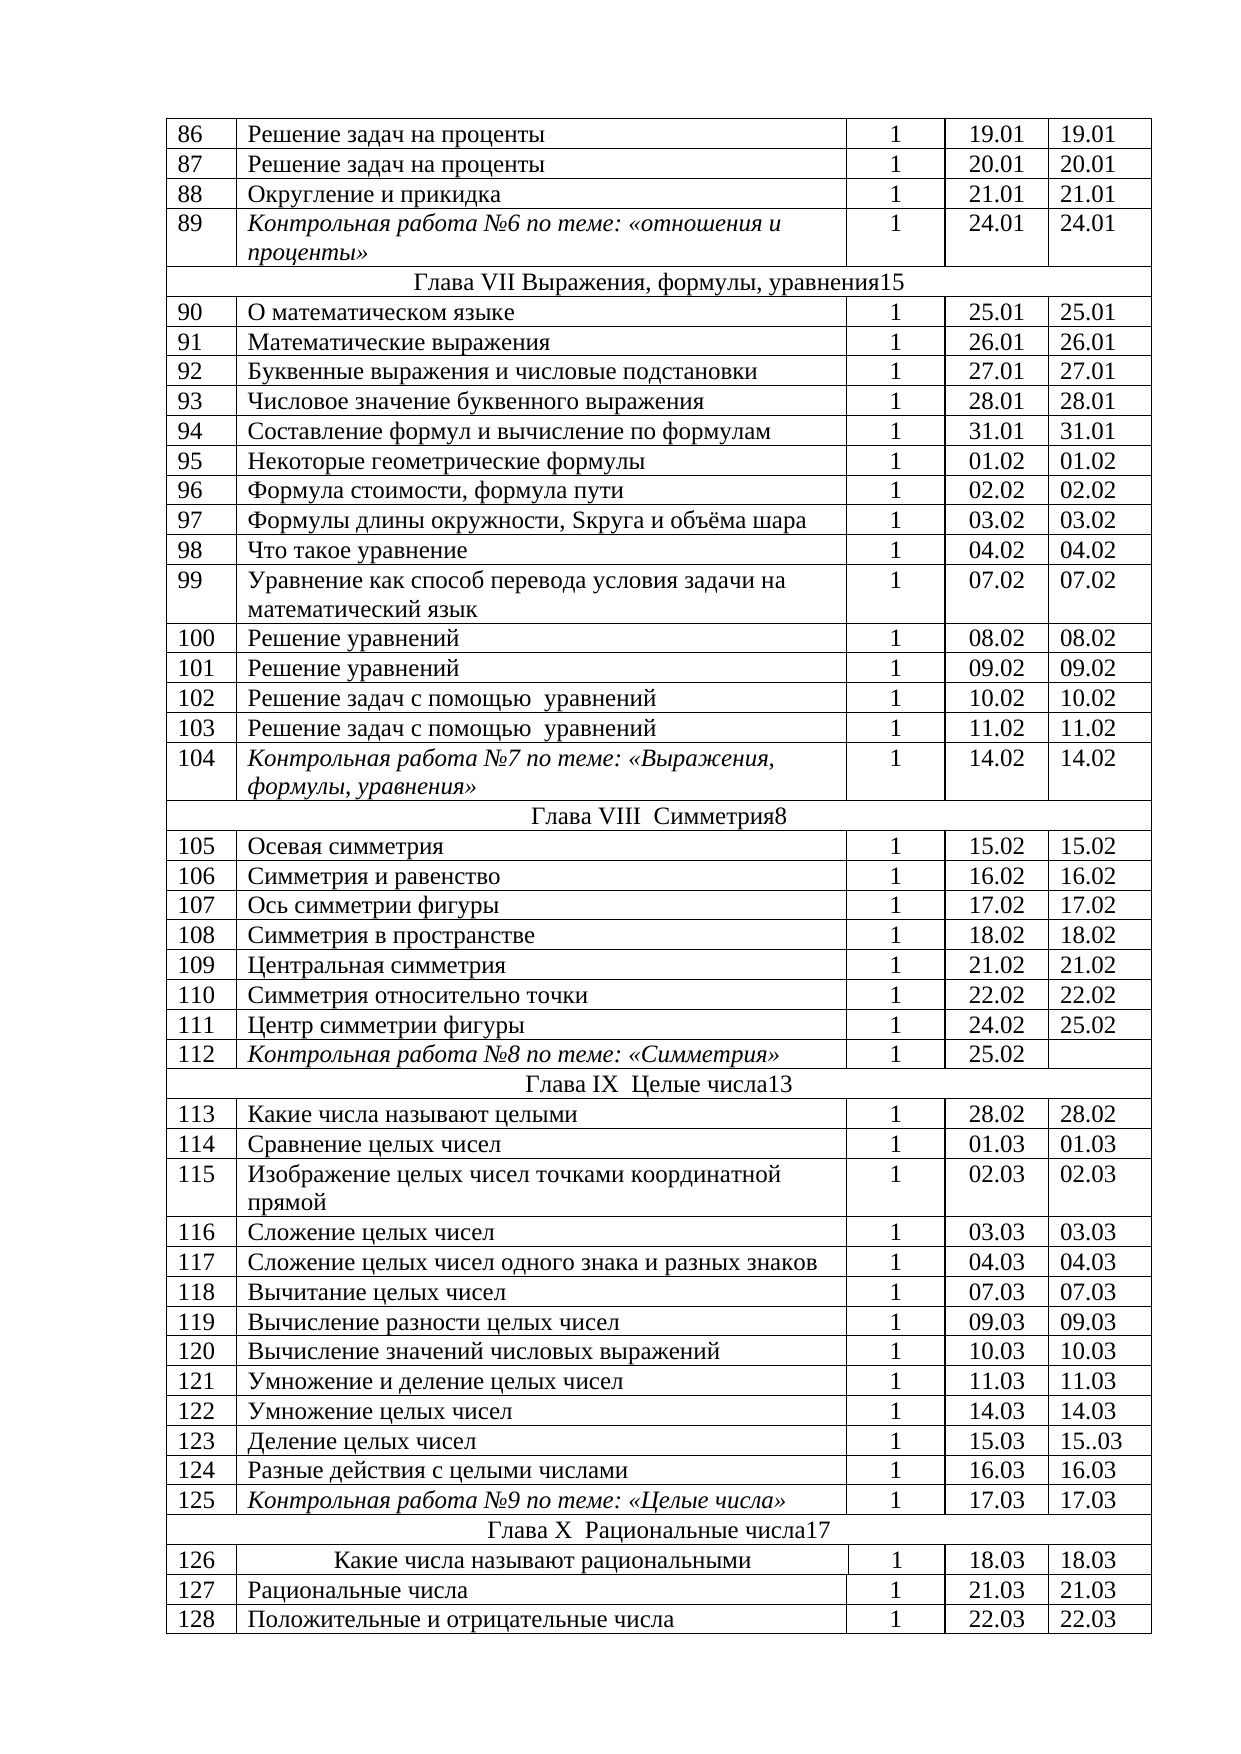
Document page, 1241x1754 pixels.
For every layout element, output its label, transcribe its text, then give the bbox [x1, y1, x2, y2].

table_cell 1 [847, 1396, 944, 1425]
table_cell 117 [167, 1247, 236, 1276]
table_cell 1 [847, 476, 944, 504]
table_cell 07.02 [946, 565, 1048, 622]
table_cell Математические выражения [237, 327, 846, 355]
table_cell Составление формул и вычисление по формулам [237, 416, 846, 445]
table_cell 119 [167, 1307, 236, 1335]
table_cell 1 [847, 446, 944, 474]
table_cell 1 [847, 861, 944, 889]
table_cell 1 [847, 1605, 944, 1633]
table_cell Сравнение целых чисел [237, 1129, 846, 1158]
table_cell 127 [167, 1575, 236, 1603]
table_cell Буквенные выражения и числовые подстановки [237, 356, 846, 385]
table_cell 09.03 [1049, 1307, 1151, 1335]
table_cell 28.02 [946, 1099, 1048, 1128]
table_cell Глава Х Рациональные числа17 [167, 1515, 1151, 1544]
table_cell Глава VIII Симметрия8 [167, 801, 1151, 830]
table_cell 1 [847, 653, 944, 682]
table_cell 1 [847, 565, 944, 622]
table_cell 14.03 [946, 1396, 1048, 1425]
table_cell 1 [847, 950, 944, 979]
table_cell 91 [167, 327, 236, 355]
table_cell 21.01 [946, 179, 1048, 207]
table_cell 124 [167, 1456, 236, 1484]
table_cell 11.02 [946, 713, 1048, 742]
table_cell 1 [849, 1545, 944, 1574]
table_cell Решение задач на проценты [237, 119, 846, 148]
table_cell Симметрия и равенство [237, 861, 846, 889]
table_cell Уравнение как способ перевода условия задачи на математический язык [237, 565, 846, 622]
table_cell 10.03 [1049, 1336, 1151, 1365]
table_cell 18.03 [1049, 1545, 1151, 1574]
table_cell Центральная симметрия [237, 950, 846, 979]
table_cell 1 [847, 1575, 944, 1603]
table_cell 15.02 [1049, 831, 1151, 860]
table_cell Сложение целых чисел [237, 1217, 846, 1246]
table_cell 1 [847, 1277, 944, 1306]
table_cell 03.03 [1049, 1217, 1151, 1246]
table_cell 09.02 [1049, 653, 1151, 682]
table_cell Положительные и отрицательные числа [237, 1605, 846, 1633]
table_cell 24.01 [946, 209, 1048, 266]
table_cell 1 [847, 327, 944, 355]
table_cell Числовое значение буквенного выражения [237, 386, 846, 415]
table_cell 22.02 [946, 980, 1048, 1009]
table_cell 103 [167, 713, 236, 742]
table_cell 1 [847, 743, 944, 800]
table_cell 118 [167, 1277, 236, 1306]
table_cell О математическом языке [237, 297, 846, 326]
table_cell 89 [167, 209, 236, 266]
table_cell Решение задач с помощью уравнений [237, 713, 846, 742]
table_cell Ось симметрии фигуры [237, 891, 846, 919]
table_cell Решение задач на проценты [237, 149, 846, 178]
table_cell Симметрия в пространстве [237, 920, 846, 949]
table_cell 1 [847, 1485, 944, 1514]
table_cell 19.01 [1049, 119, 1151, 148]
table_cell 24.02 [946, 1010, 1048, 1038]
table_cell 1 [847, 713, 944, 742]
table_cell 07.03 [946, 1277, 1048, 1306]
table_cell 21.03 [946, 1575, 1048, 1603]
table_cell 109 [167, 950, 236, 979]
table_cell 21.02 [946, 950, 1048, 979]
table_cell Глава IХ Целые числа13 [167, 1069, 1151, 1098]
table_cell Контрольная работа №6 по теме: «отношения и проценты» [237, 209, 846, 266]
table_cell 21.02 [1049, 950, 1151, 979]
table_cell 04.03 [946, 1247, 1048, 1276]
table_cell 11.02 [1049, 713, 1151, 742]
table_cell 25.01 [1049, 297, 1151, 326]
table_cell 14.02 [946, 743, 1048, 800]
table_cell 1 [847, 1040, 944, 1068]
table_cell 07.03 [1049, 1277, 1151, 1306]
table_cell 1 [847, 1099, 944, 1128]
table_cell 22.03 [946, 1605, 1048, 1633]
table_cell 02.03 [1049, 1159, 1151, 1216]
table_cell Решение уравнений [237, 624, 846, 652]
table_cell Какие числа называют целыми [237, 1099, 846, 1128]
table_cell Округление и прикидка [237, 179, 846, 207]
table_cell 28.02 [1049, 1099, 1151, 1128]
table_cell Сложение целых чисел одного знака и разных знаков [237, 1247, 846, 1276]
table_cell 28.01 [1049, 386, 1151, 415]
table_cell Деление целых чисел [237, 1426, 846, 1454]
table_cell 1 [847, 416, 944, 445]
table_cell 128 [167, 1605, 236, 1633]
table_cell 26.01 [1049, 327, 1151, 355]
table_cell 26.01 [946, 327, 1048, 355]
table_cell 126 [167, 1545, 236, 1574]
table_cell 09.03 [946, 1307, 1048, 1335]
table_cell 121 [167, 1366, 236, 1395]
table_cell 03.02 [946, 505, 1048, 534]
table_cell 1 [847, 891, 944, 919]
table_cell 31.01 [1049, 416, 1151, 445]
table_cell 88 [167, 179, 236, 207]
table_cell 10.02 [946, 683, 1048, 712]
table_cell 11.03 [946, 1366, 1048, 1395]
table_cell Центр симметрии фигуры [237, 1010, 846, 1038]
table_cell 123 [167, 1426, 236, 1454]
table_cell 1 [847, 624, 944, 652]
table_cell 17.03 [1049, 1485, 1151, 1514]
table_cell 28.01 [946, 386, 1048, 415]
table_cell 01.02 [1049, 446, 1151, 474]
table_cell Формулы длины окружности, Sкруга и объёма шара [237, 505, 846, 534]
table_cell 1 [847, 505, 944, 534]
table_cell 10.02 [1049, 683, 1151, 712]
table_cell 01.03 [946, 1129, 1048, 1158]
table_cell 98 [167, 535, 236, 564]
table_cell 18.03 [946, 1545, 1048, 1574]
table_cell 1 [847, 1010, 944, 1038]
table_cell Контрольная работа №7 по теме: «Выражения, формулы, уравнения» [237, 743, 846, 800]
table_cell 20.01 [1049, 149, 1151, 178]
table_cell 95 [167, 446, 236, 474]
table_cell 27.01 [946, 356, 1048, 385]
table_cell 1 [847, 1247, 944, 1276]
table_cell 104 [167, 743, 236, 800]
table_cell 31.01 [946, 416, 1048, 445]
table_cell 01.03 [1049, 1129, 1151, 1158]
table_cell 16.03 [1049, 1456, 1151, 1484]
table_cell 22.03 [1049, 1605, 1151, 1633]
table_cell 1 [847, 1217, 944, 1246]
table_cell 105 [167, 831, 236, 860]
table_cell 18.02 [1049, 920, 1151, 949]
table_cell 90 [167, 297, 236, 326]
table_cell 116 [167, 1217, 236, 1246]
table_cell 1 [847, 297, 944, 326]
table_cell 07.02 [1049, 565, 1151, 622]
table_cell 1 [847, 1159, 944, 1216]
table_cell 03.03 [946, 1217, 1048, 1246]
table_cell 92 [167, 356, 236, 385]
table_cell 1 [847, 1336, 944, 1365]
table_cell 94 [167, 416, 236, 445]
table_cell 96 [167, 476, 236, 504]
table_cell 110 [167, 980, 236, 1009]
table_cell Некоторые геометрические формулы [237, 446, 846, 474]
table_cell 115 [167, 1159, 236, 1216]
table_cell Умножение и деление целых чисел [237, 1366, 846, 1395]
table_cell 11.03 [1049, 1366, 1151, 1395]
table_cell Осевая симметрия [237, 831, 846, 860]
table_cell 22.02 [1049, 980, 1151, 1009]
table_cell 02.03 [946, 1159, 1048, 1216]
table_cell Что такое уравнение [237, 535, 846, 564]
table_cell 101 [167, 653, 236, 682]
table_cell 15.02 [946, 831, 1048, 860]
table_cell 100 [167, 624, 236, 652]
table_cell 108 [167, 920, 236, 949]
table_cell Вычитание целых чисел [237, 1277, 846, 1306]
table_cell 112 [167, 1040, 236, 1068]
table_cell 15..03 [1049, 1426, 1151, 1454]
table_cell 15.03 [946, 1426, 1048, 1454]
table_cell 120 [167, 1336, 236, 1365]
table_cell 24.01 [1049, 209, 1151, 266]
table_cell 1 [847, 831, 944, 860]
table_cell Разные действия с целыми числами [237, 1456, 846, 1484]
table_cell Контрольная работа №9 по теме: «Целые числа» [237, 1485, 846, 1514]
table_cell 1 [847, 1456, 944, 1484]
table_cell 03.02 [1049, 505, 1151, 534]
table_cell Решение уравнений [237, 653, 846, 682]
table_cell 25.01 [946, 297, 1048, 326]
table_cell 16.02 [946, 861, 1048, 889]
table_cell 14.03 [1049, 1396, 1151, 1425]
table_cell Изображение целых чисел точками координатной прямой [237, 1159, 846, 1216]
table_cell 93 [167, 386, 236, 415]
table_cell 04.03 [1049, 1247, 1151, 1276]
table_cell Формула стоимости, формула пути [237, 476, 846, 504]
table_cell 1 [847, 356, 944, 385]
table_cell 08.02 [1049, 624, 1151, 652]
table_cell 1 [847, 683, 944, 712]
table_cell 106 [167, 861, 236, 889]
table_cell Вычисление разности целых чисел [237, 1307, 846, 1335]
table_cell 1 [847, 1307, 944, 1335]
table_cell 18.02 [946, 920, 1048, 949]
table_cell 111 [167, 1010, 236, 1038]
table_cell Глава VII Выражения, формулы, уравнения15 [167, 267, 1151, 296]
table_cell 20.01 [946, 149, 1048, 178]
table_cell 87 [167, 149, 236, 178]
table_cell 122 [167, 1396, 236, 1425]
table_cell 1 [847, 535, 944, 564]
table_cell 1 [847, 386, 944, 415]
table_cell 113 [167, 1099, 236, 1128]
table_cell 1 [847, 179, 944, 207]
table_cell 16.03 [946, 1456, 1048, 1484]
table_cell 1 [847, 119, 944, 148]
table_cell 1 [847, 1366, 944, 1395]
table_cell 04.02 [1049, 535, 1151, 564]
table_cell 1 [847, 149, 944, 178]
table_cell 14.02 [1049, 743, 1151, 800]
table_cell Решение задач с помощью уравнений [237, 683, 846, 712]
table_cell 21.03 [1049, 1575, 1151, 1603]
table_cell 16.02 [1049, 861, 1151, 889]
table_cell 25.02 [946, 1040, 1048, 1068]
table_cell 125 [167, 1485, 236, 1514]
table_cell 17.02 [946, 891, 1048, 919]
table_cell Контрольная работа №8 по теме: «Симметрия» [237, 1040, 846, 1068]
table_cell Вычисление значений числовых выражений [237, 1336, 846, 1365]
table_cell 99 [167, 565, 236, 622]
table_cell 04.02 [946, 535, 1048, 564]
table_cell 25.02 [1049, 1010, 1151, 1038]
table_cell 1 [847, 1426, 944, 1454]
table_cell 01.02 [946, 446, 1048, 474]
table_cell 02.02 [1049, 476, 1151, 504]
table_cell Умножение целых чисел [237, 1396, 846, 1425]
table_cell Симметрия относительно точки [237, 980, 846, 1009]
table_cell 21.01 [1049, 179, 1151, 207]
table_cell Какие числа называют рациональными [237, 1545, 848, 1574]
table_cell 86 [167, 119, 236, 148]
table_cell 97 [167, 505, 236, 534]
table_cell 1 [847, 209, 944, 266]
table_cell 1 [847, 920, 944, 949]
table_cell 102 [167, 683, 236, 712]
table_cell 08.02 [946, 624, 1048, 652]
table_cell 27.01 [1049, 356, 1151, 385]
table_cell 17.03 [946, 1485, 1048, 1514]
table_cell 10.03 [946, 1336, 1048, 1365]
table_cell [1049, 1040, 1151, 1068]
table_cell 1 [847, 1129, 944, 1158]
table_cell 1 [847, 980, 944, 1009]
table_cell 17.02 [1049, 891, 1151, 919]
table_cell 02.02 [946, 476, 1048, 504]
table_cell Рациональные числа [237, 1575, 846, 1603]
table_cell 19.01 [946, 119, 1048, 148]
table_cell 107 [167, 891, 236, 919]
table_cell 09.02 [946, 653, 1048, 682]
table_cell 114 [167, 1129, 236, 1158]
